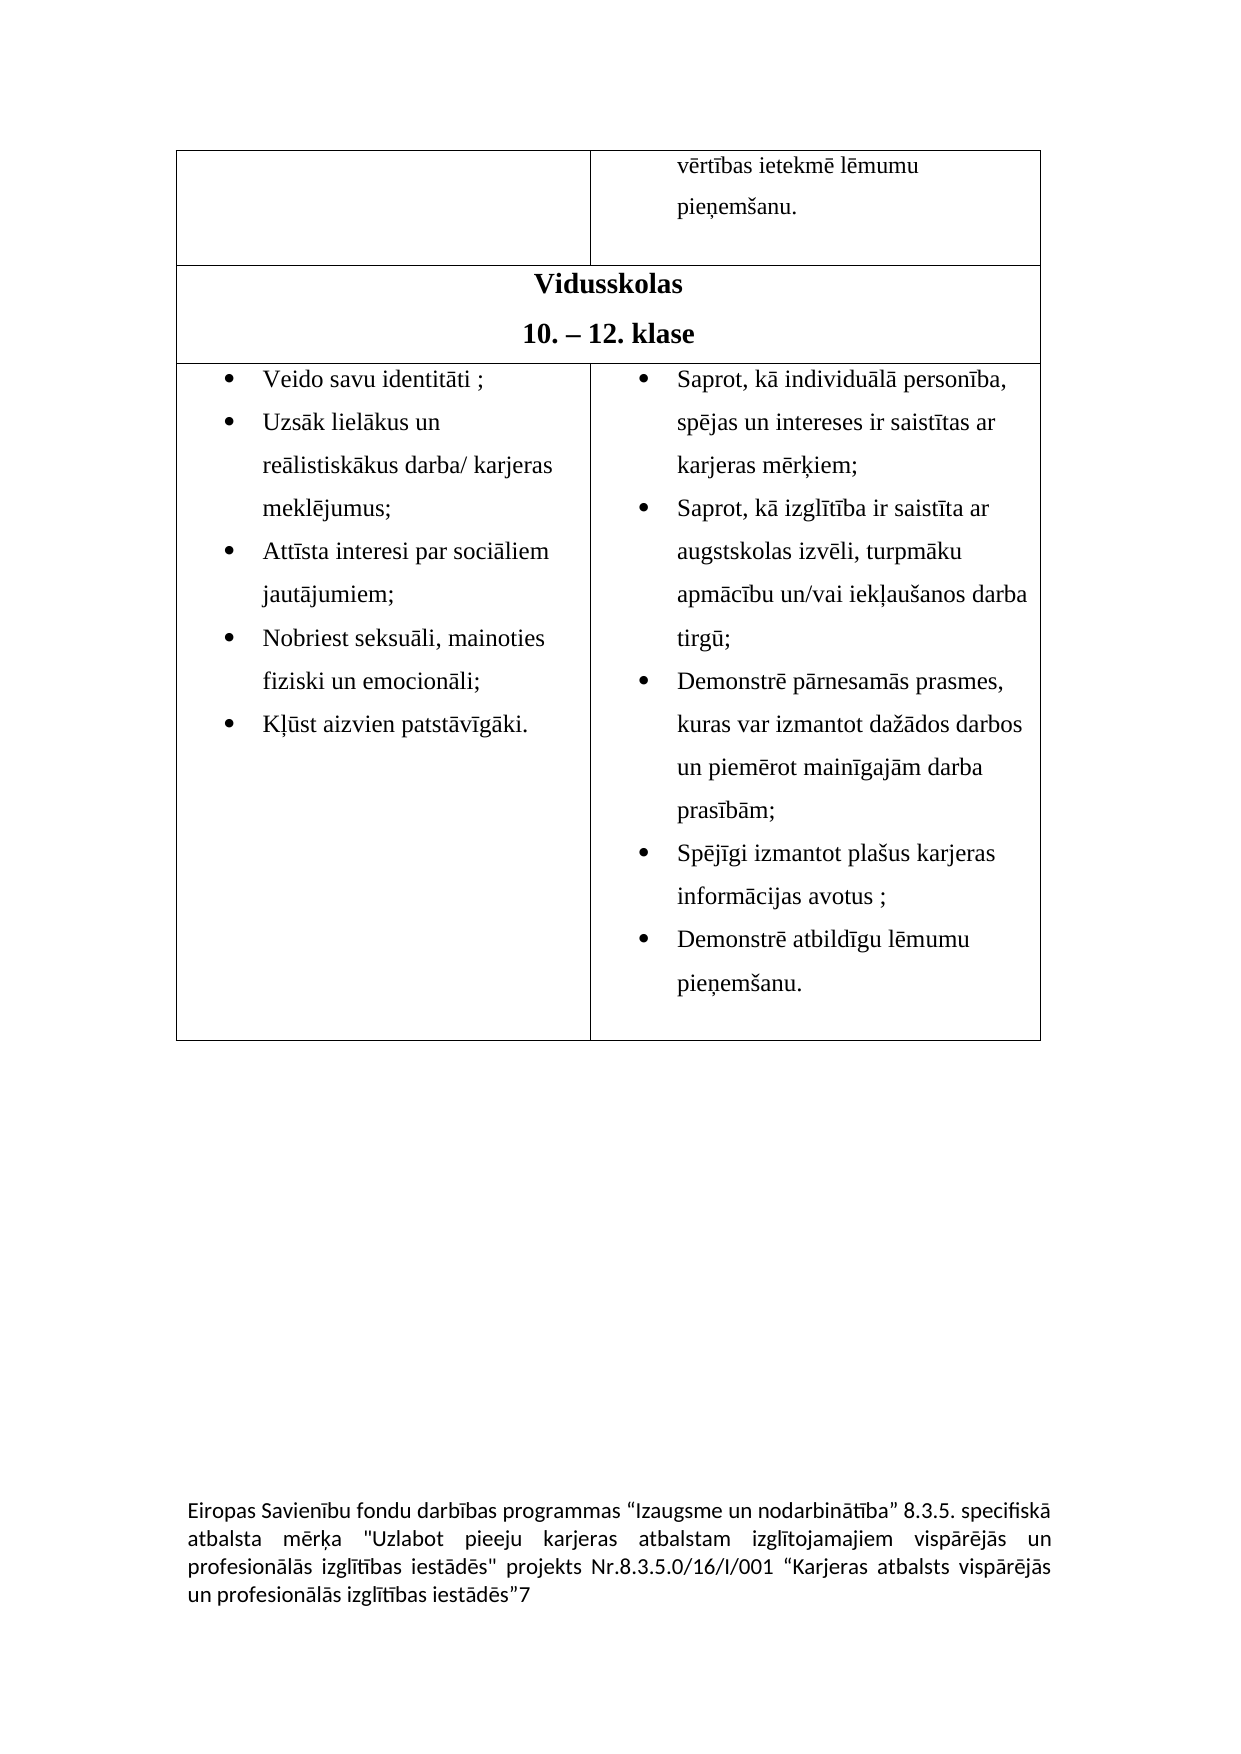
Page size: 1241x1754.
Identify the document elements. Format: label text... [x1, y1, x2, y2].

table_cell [177, 151, 590, 265]
table_cell Saprot, kā individuālā personība, spējas un intereses ir saistītas ar karjeras mērķiem; Saprot, kā izglītība ir saistīta ar augstskolas izvēli, turpmāku apmācību un/vai iekļaušanos darba tirgū; Demonstrē pārnesamās prasmes, kuras var izmantot dažādos darbos un piemērot mainīgajām darba prasībām; Spējīgi izmantot plašus karjeras informācijas avotus ; Demonstrē atbildīgu lēmumu pieņemšanu. [591, 364, 1040, 1039]
table_cell Vidusskolas 10. – 12. klase [177, 266, 1040, 363]
table_cell Veido savu identitāti ; Uzsāk lielākus un reālistiskākus darba/ karjeras meklējumus; Attīsta interesi par sociāliem jautājumiem; Nobriest seksuāli, mainoties fiziski un emocionāli; Kļūst aizvien patstāvīgāki. [177, 364, 590, 1039]
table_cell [591, 151, 1040, 265]
